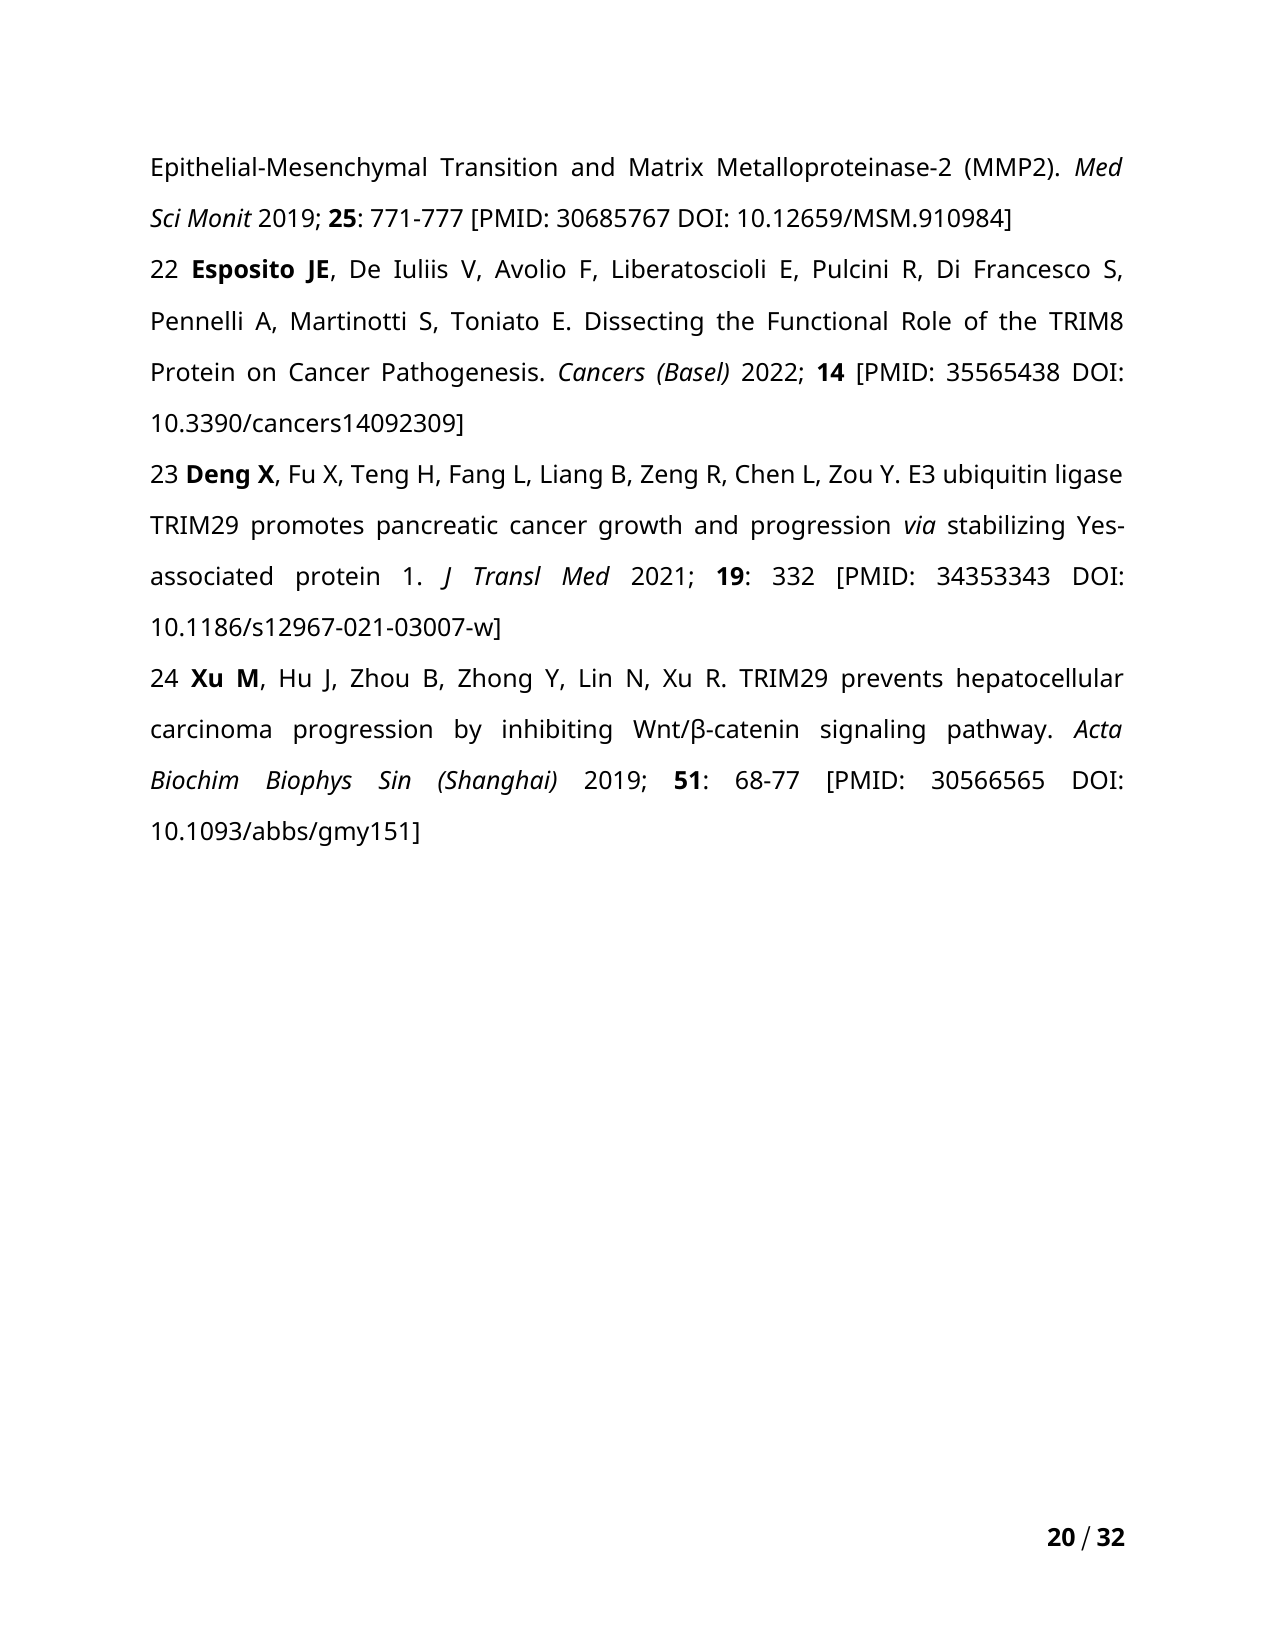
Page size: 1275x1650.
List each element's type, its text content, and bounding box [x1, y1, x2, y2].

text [150, 150, 1125, 235]
text 22 Esposito JE, De Iuliis V, Avolio F, Liberatoscioli E, Pulcini R, Di Francesco S, Pennelli A, Martinotti S, Toniato E. Dissecting the Functional Role of the TRIM8 Protein on Cancer Pathogenesis. Cancers (Basel) 2022; 14 [PMID: 35565438 DOI: 10.3390/cancers14092309] [150, 252, 1125, 439]
text 24 Xu M, Hu J, Zhou B, Zhong Y, Lin N, Xu R. TRIM29 prevents hepatocellular carcinoma progression by inhibiting Wnt/β-catenin signaling pathway. Acta Biochim Biophys Sin (Shanghai) 2019; 51: 68-77 [PMID: 30566565 DOI: 10.1093/abbs/gmy151] [150, 660, 1125, 848]
text 23 Deng X, Fu X, Teng H, Fang L, Liang B, Zeng R, Chen L, Zou Y. E3 ubiquitin ligase TRIM29 promotes pancreatic cancer growth and progression via stabilizing Yes-associated protein 1. J Transl Med 2021; 19: 332 [PMID: 34353343 DOI: 10.1186/s12967-021-03007-w] [150, 456, 1125, 643]
